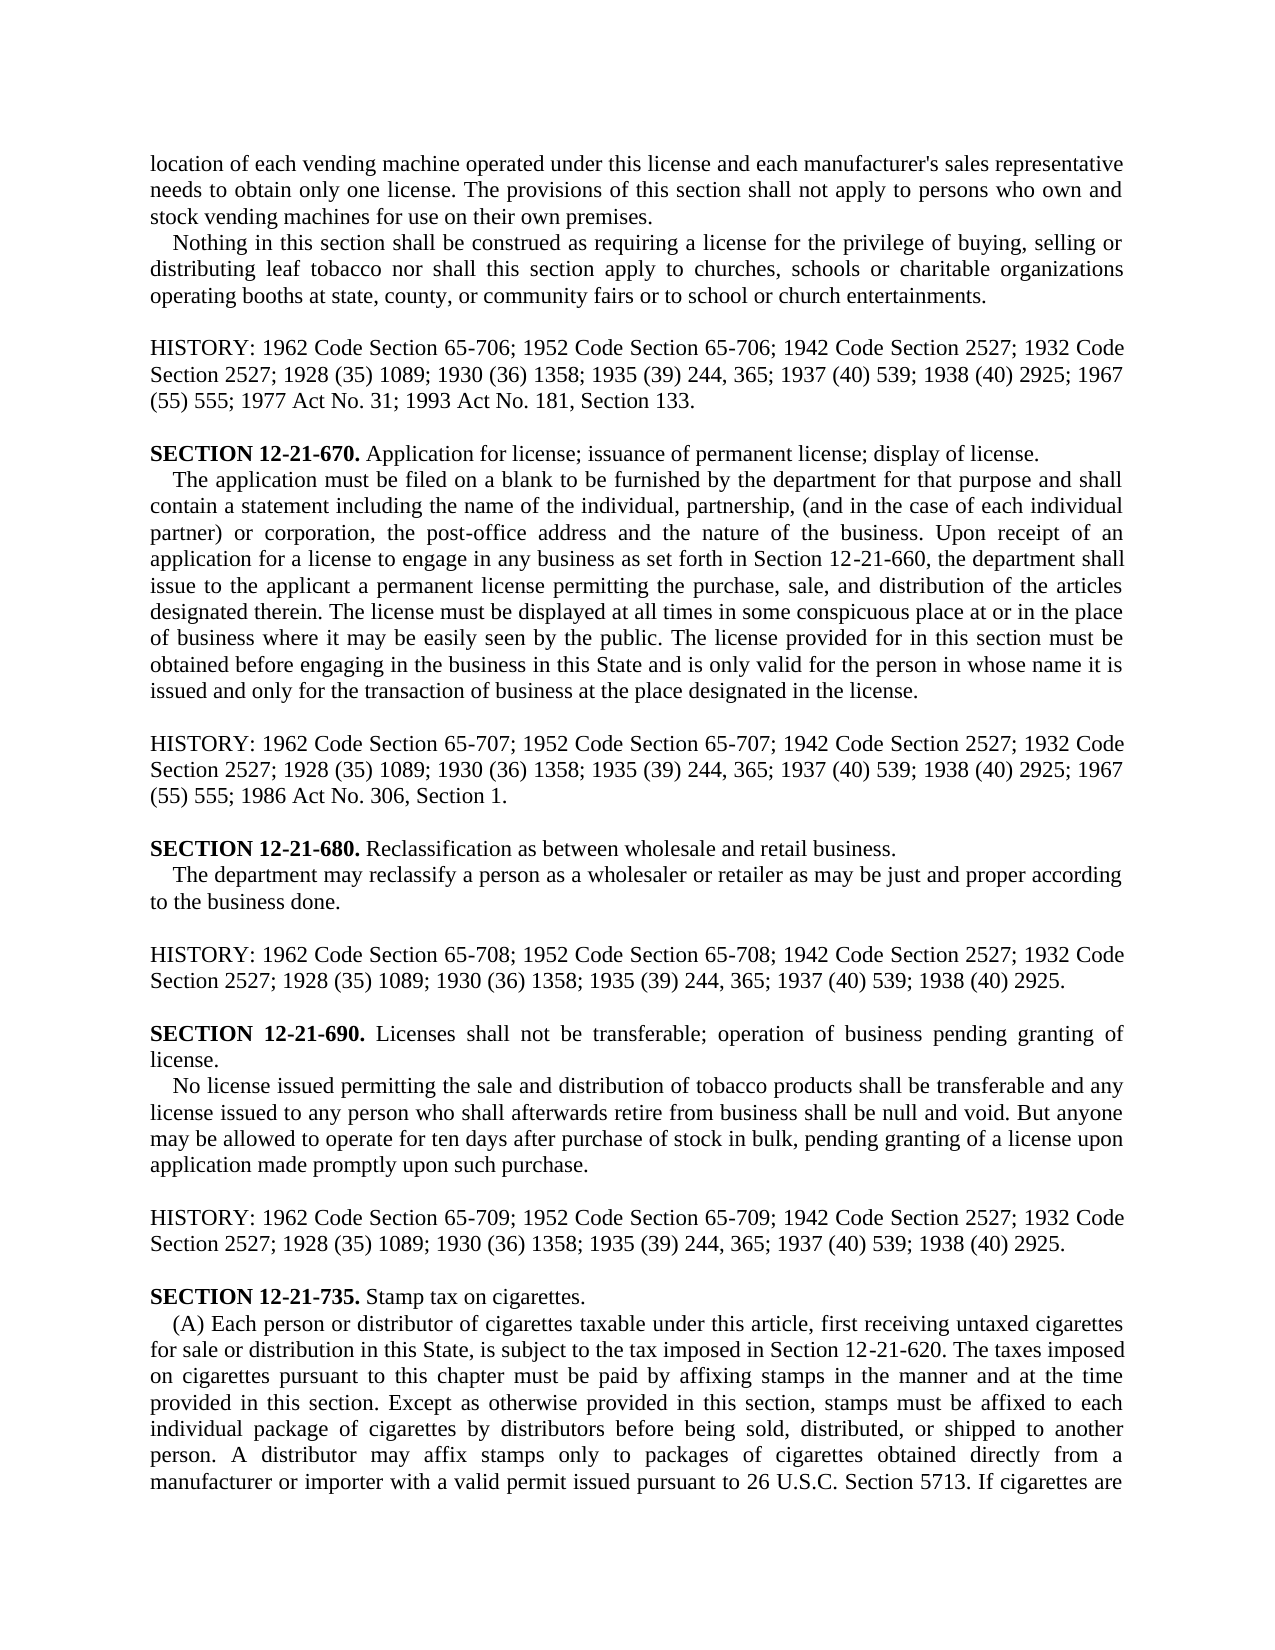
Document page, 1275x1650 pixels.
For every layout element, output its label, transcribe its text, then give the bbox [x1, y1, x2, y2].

text HISTORY: 1962 Code Section 65-706; 1952 Code Section 65-706; 1942 Code Section 2527; 1932 Code Section 2527; 1928 (35) 1089; 1930 (36) 1358; 1935 (39) 244, 365; 1937 (40) 539; 1938 (40) 2925; 1967 (55) 555; 1977 Act No. 31; 1993 Act No. 181, Section 133. [150, 334, 1125, 413]
text The department may reclassify a person as a wholesaler or retailer as may be just and proper according to the business done. [150, 862, 1125, 914]
text HISTORY: 1962 Code Section 65-708; 1952 Code Section 65-708; 1942 Code Section 2527; 1932 Code Section 2527; 1928 (35) 1089; 1930 (36) 1358; 1935 (39) 244, 365; 1937 (40) 539; 1938 (40) 2925. [150, 941, 1125, 993]
text SECTION 12-21-735. Stamp tax on cigarettes. [150, 1283, 1125, 1309]
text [150, 150, 1125, 229]
text HISTORY: 1962 Code Section 65-709; 1952 Code Section 65-709; 1942 Code Section 2527; 1932 Code Section 2527; 1928 (35) 1089; 1930 (36) 1358; 1935 (39) 244, 365; 1937 (40) 539; 1938 (40) 2925. [150, 1204, 1125, 1257]
text SECTION 12-21-680. Reclassification as between wholesale and retail business. [150, 835, 1125, 862]
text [150, 1309, 1125, 1494]
text SECTION 12-21-690. Licenses shall not be transferable; operation of business pending granting of license. [150, 1020, 1125, 1072]
text Nothing in this section shall be construed as requiring a license for the privilege of buying, selling or distributing leaf tobacco nor shall this section apply to churches, schools or charitable organizations operating booths at state, county, or community fairs or to school or church entertainments. [150, 229, 1125, 308]
text No license issued permitting the sale and distribution of tobacco products shall be transferable and any license issued to any person who shall afterwards retire from business shall be null and void. But anyone may be allowed to operate for ten days after purchase of stock in bulk, pending granting of a license upon application made promptly upon such purchase. [150, 1072, 1125, 1178]
text The application must be filed on a blank to be furnished by the department for that purpose and shall contain a statement including the name of the individual, partnership, (and in the case of each individual partner) or corporation, the post-office address and the nature of the business. Upon receipt of an application for a license to engage in any business as set forth in Section 12-21-660, the department shall issue to the applicant a permanent license permitting the purchase, sale, and distribution of the articles designated therein. The license must be displayed at all times in some conspicuous place at or in the place of business where it may be easily seen by the public. The license provided for in this section must be obtained before engaging in the business in this State and is only valid for the person in whose name it is issued and only for the transaction of business at the place designated in the license. [150, 466, 1125, 703]
text HISTORY: 1962 Code Section 65-707; 1952 Code Section 65-707; 1942 Code Section 2527; 1932 Code Section 2527; 1928 (35) 1089; 1930 (36) 1358; 1935 (39) 244, 365; 1937 (40) 539; 1938 (40) 2925; 1967 (55) 555; 1986 Act No. 306, Section 1. [150, 730, 1125, 809]
text SECTION 12-21-670. Application for license; issuance of permanent license; display of license. [150, 440, 1125, 466]
